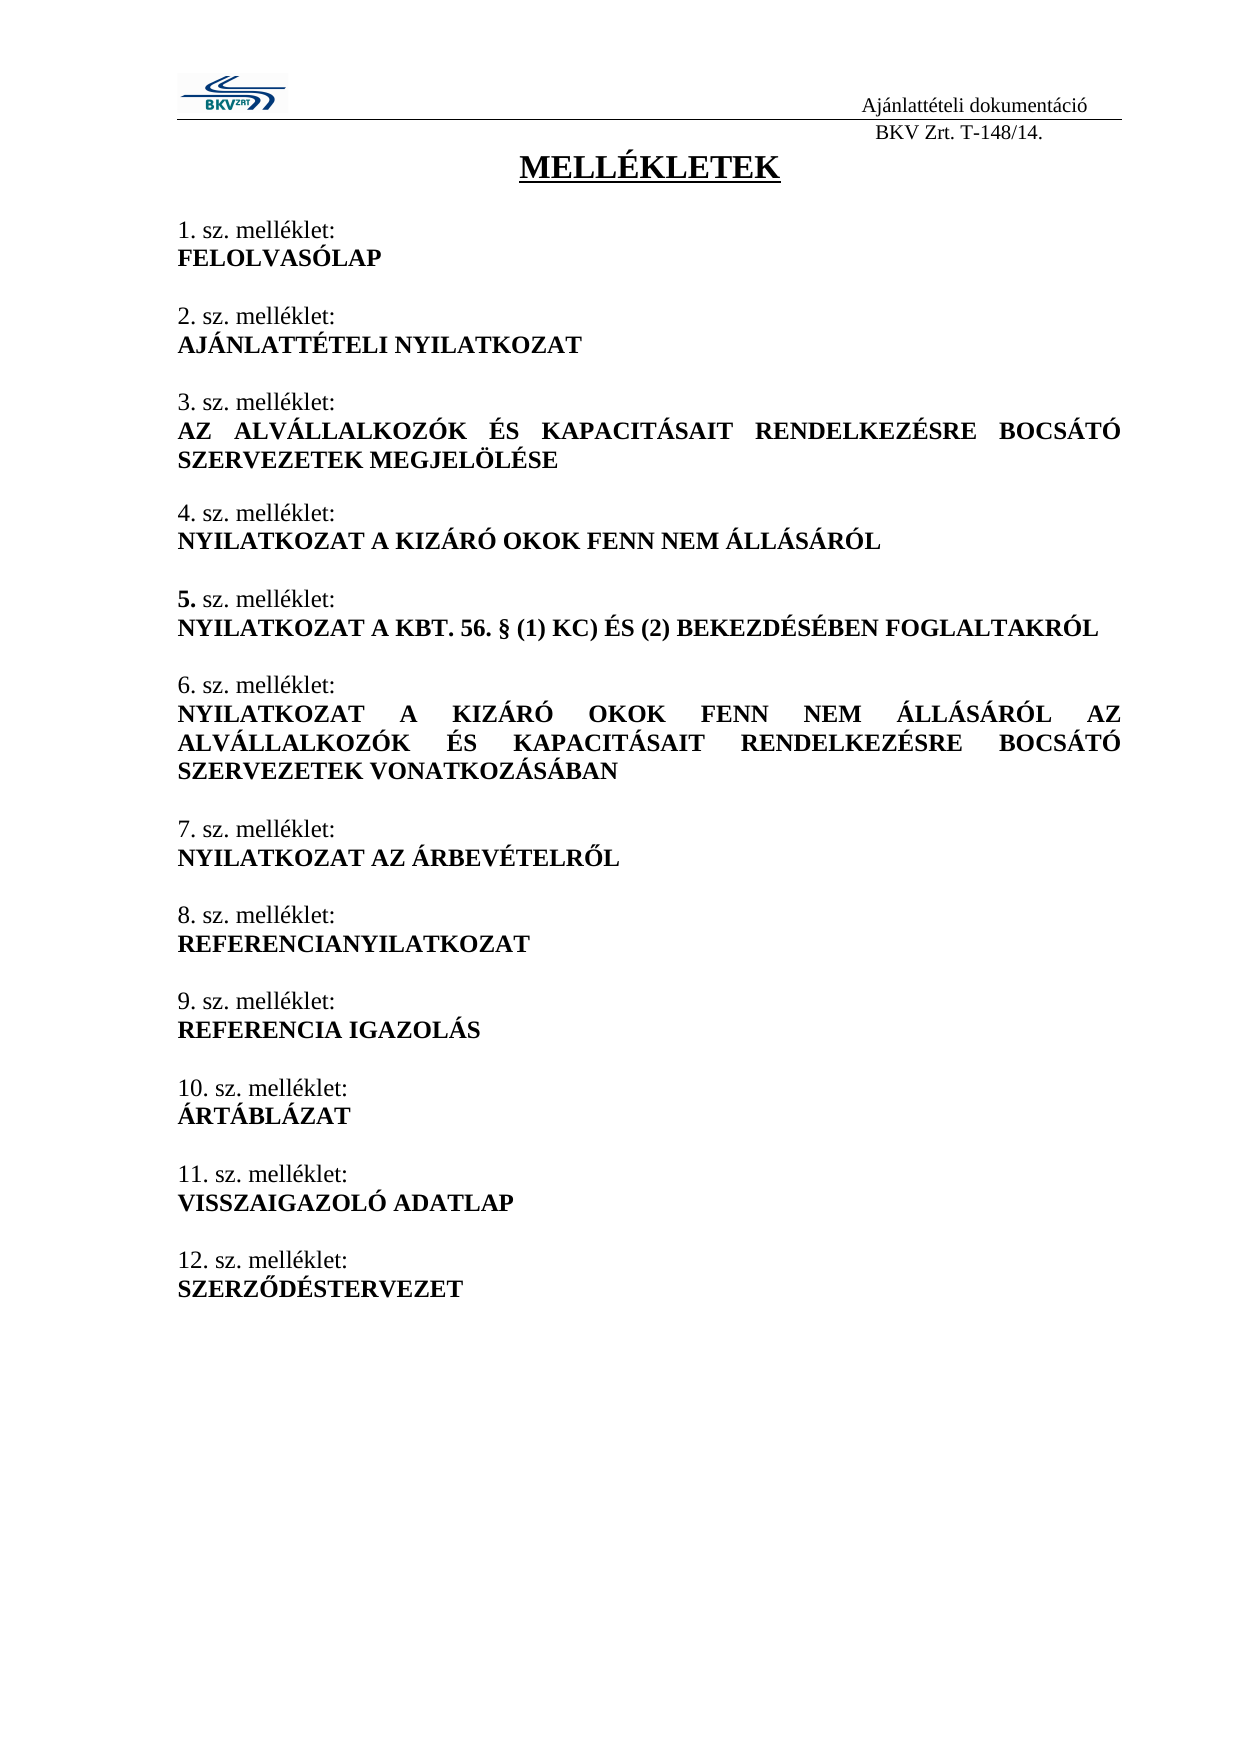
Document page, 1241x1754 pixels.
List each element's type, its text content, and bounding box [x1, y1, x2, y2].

text 10. sz. melléklet: [177, 1073, 1122, 1101]
text SZERZŐDÉSTERVEZET [177, 1274, 1122, 1303]
picture [177, 73, 289, 113]
text REFERENCIA IGAZOLÁS [177, 1015, 1122, 1044]
text AJÁNLATTÉTELI NYILATKOZAT [177, 330, 1122, 358]
text az alvállalkozók és KAPACITÁSAIT RENDELKEZÉSRE BOCSÁTÓ szervezetek megjelölése [177, 416, 1122, 473]
text 4. sz. melléklet: [177, 498, 1122, 526]
text 12. sz. melléklet: [177, 1245, 1122, 1274]
text 1. sz. melléklet: [177, 215, 1122, 243]
text Nyilatkozat a kizáró okok fenn nem állásáról Az alvállalkozók és KAPACITÁSAIT RENDELKEZÉSRE BOCSÁTÓ szervezetek vonatkozásában [177, 699, 1122, 785]
text 6. sz. melléklet: [177, 670, 1122, 699]
text 8. sz. melléklet: [177, 900, 1122, 929]
text REFERENCIanyilatkozat [177, 929, 1122, 958]
text 9. sz. melléklet: [177, 986, 1122, 1015]
text Nyilatkozat a kizáró okok fenn nem állásáról [177, 526, 1122, 555]
text nYILATKOZAT az árbevételről [177, 843, 1122, 871]
subtitle MELLÉKLETEK [177, 148, 1122, 186]
text 5. sz. melléklet: [177, 584, 1122, 613]
text FELOLVASÓLAP [177, 243, 1122, 272]
text VISSZAIGAZOLÓ ADATLAP [177, 1188, 1122, 1216]
text 2. sz. melléklet: [177, 301, 1122, 330]
text 7. sz. melléklet: [177, 814, 1122, 843]
text 11. sz. melléklet: [177, 1159, 1122, 1188]
text 3. sz. melléklet: [177, 387, 1122, 416]
text ÁRTÁBLÁZAT [177, 1101, 1122, 1130]
text NYILATKOZAT a Kbt. 56. § (1) kc) és (2) bekezdésében foglaltakról [177, 613, 1122, 641]
